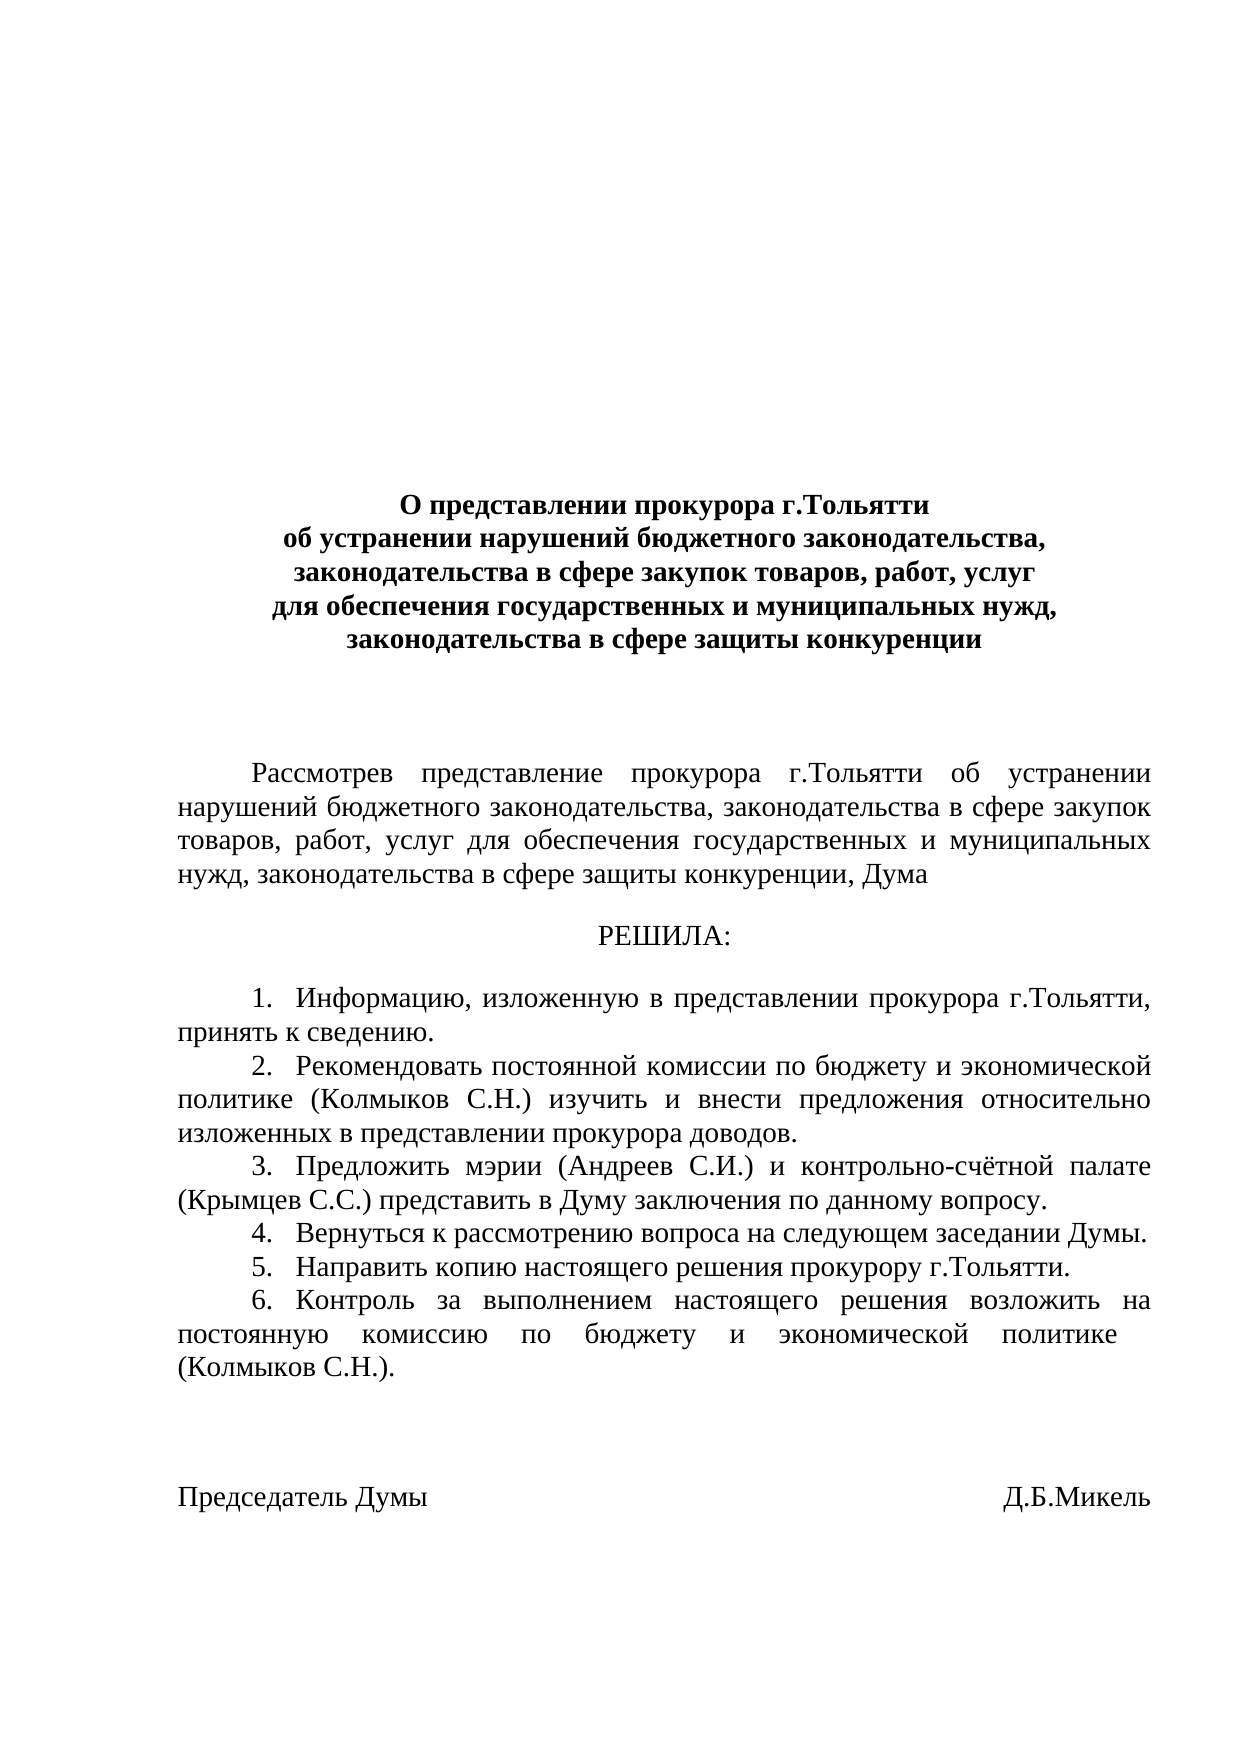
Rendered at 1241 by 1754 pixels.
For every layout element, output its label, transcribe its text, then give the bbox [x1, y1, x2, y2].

text об устранении нарушений бюджетного законодательства, [177, 521, 1152, 554]
text Рассмотрев представление прокурора г.Тольятти об устранении нарушений бюджетного законодательства, законодательства в сфере закупок товаров, работ, услуг для обеспечения государственных и муниципальных нужд, законодательства в сфере защиты конкуренции, Дума [177, 755, 1152, 889]
list Вернуться к рассмотрению вопроса на следующем заседании Думы. [177, 1215, 1152, 1249]
list Информацию, изложенную в представлении прокурора г.Тольятти, принять к сведению. [177, 981, 1152, 1048]
text законодательства в сфере закупок товаров, работ, услуг [177, 554, 1152, 588]
text Председатель Думы Д.Б.Микель [177, 1479, 1152, 1512]
list Контроль за выполнением настоящего решения возложить на постоянную комиссию по бюджету и экономической политике (Колмыков С.Н.). [177, 1282, 1152, 1383]
text О представлении прокурора г.Тольятти [177, 487, 1152, 521]
list Направить копию настоящего решения прокурору г.Тольятти. [177, 1249, 1152, 1282]
list Рекомендовать постоянной комиссии по бюджету и экономической политике (Колмыков С.Н.) изучить и внести предложения относительно изложенных в представлении прокурора доводов. [177, 1048, 1152, 1148]
text РЕШИЛА: [177, 918, 1152, 952]
text законодательства в сфере защиты конкуренции [177, 621, 1152, 655]
list Предложить мэрии (Андреев С.И.) и контрольно-счётной палате (Крымцев С.С.) представить в Думу заключения по данному вопросу. [177, 1148, 1152, 1215]
text для обеспечения государственных и муниципальных нужд, [177, 588, 1152, 621]
